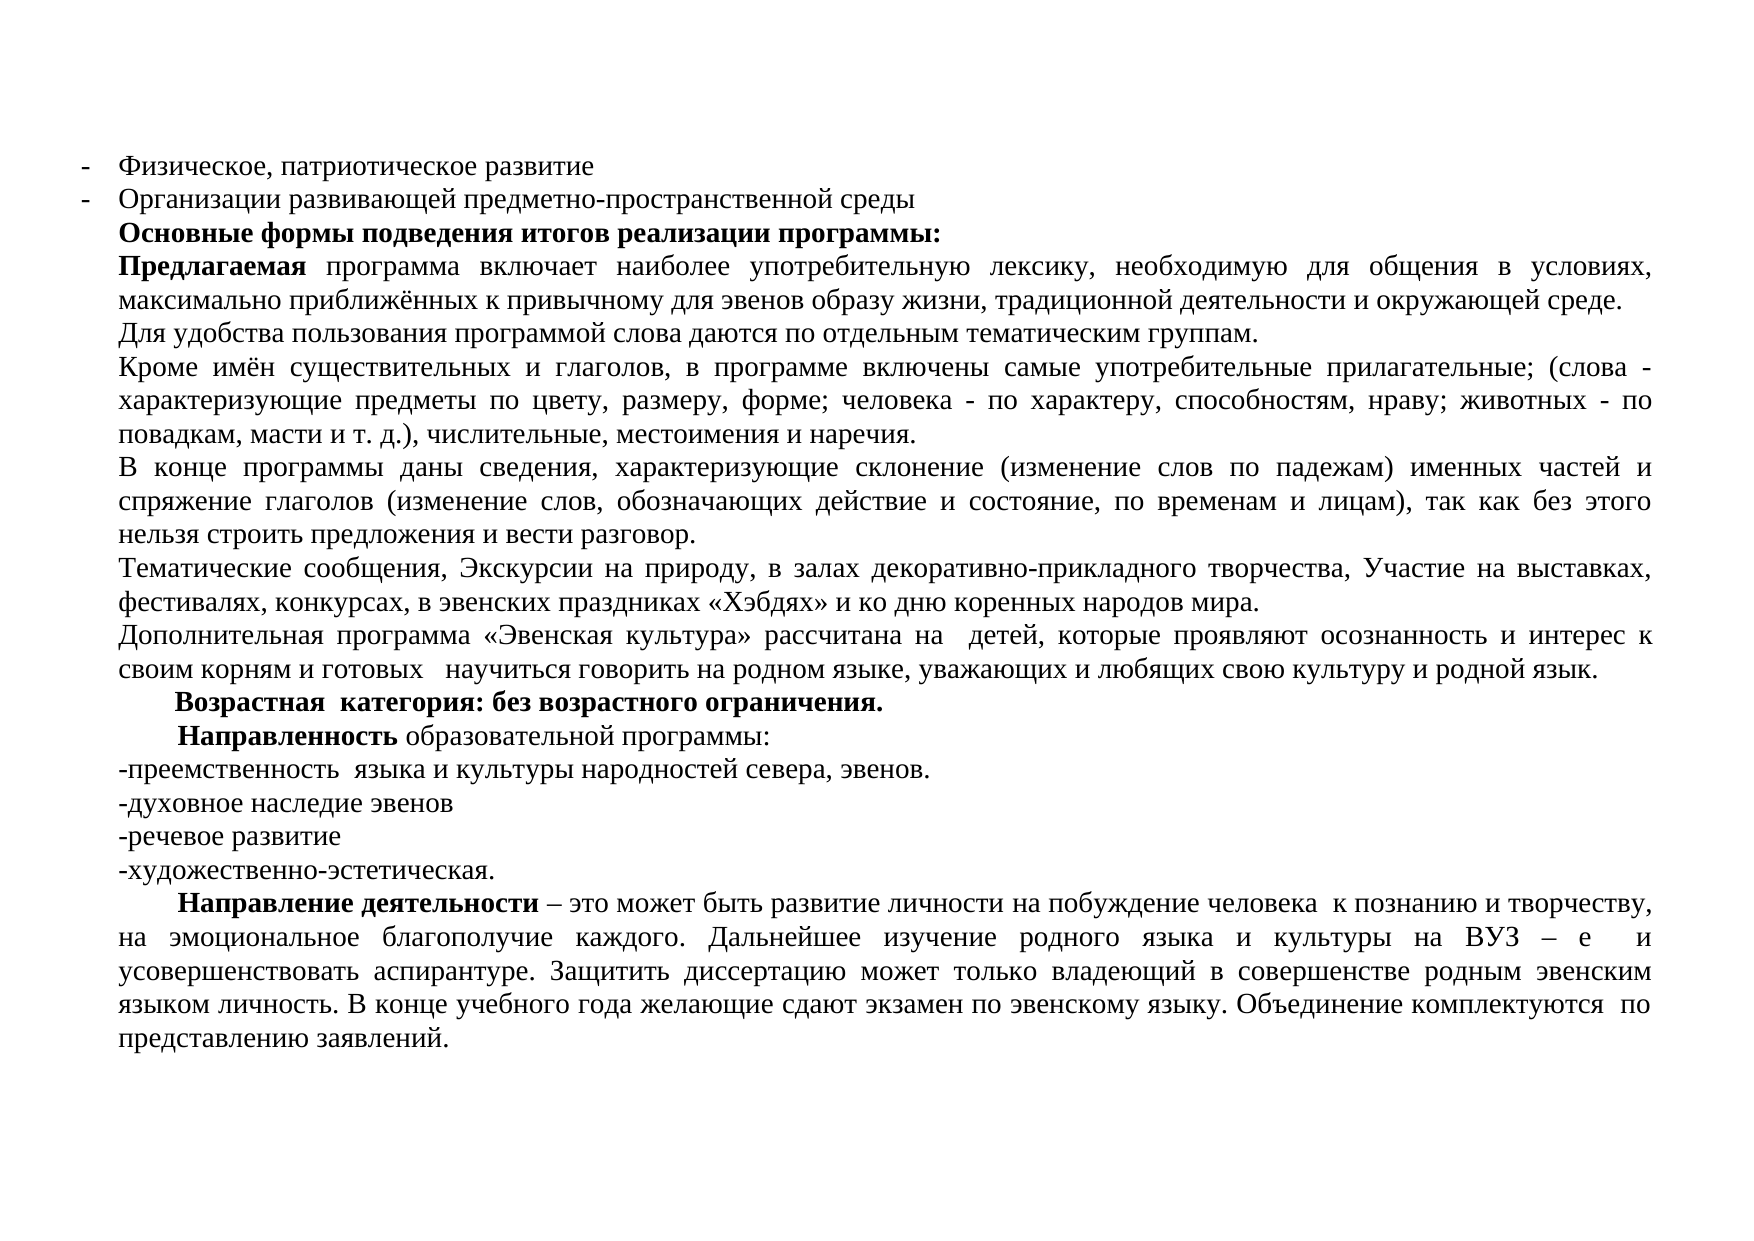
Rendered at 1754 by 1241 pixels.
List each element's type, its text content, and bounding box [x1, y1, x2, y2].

list Физическое, патриотическое развитие [81, 148, 1654, 181]
text Кроме имён существительных и глаголов, в программе включены самые употребительные прилагательные; (слова - характеризующие предметы по цвету, размеру, форме; человека - по характеру, способностям, нраву; животных - по повадкам, масти и т. д.), числительные, местоимения и наречия. [118, 349, 1654, 449]
text Возрастная категория: без возрастного ограничения. [118, 684, 1654, 718]
list Организации развивающей предметно-пространственной среды [81, 181, 1654, 215]
text Для удобства пользования программой слова даются по отдельным тематическим группам. [118, 315, 1654, 349]
text Дополнительная программа «Эвенская культура» рассчитана на детей, которые проявляют осознанность и интерес к своим корням и готовых научиться говорить на родном языке, уважающих и любящих свою культуру и родной язык. [118, 617, 1654, 684]
text В конце программы даны сведения, характеризующие склонение (изменение слов по падежам) именных частей и спряжение глаголов (изменение слов, обозначающих действие и состояние, по временам и лицам), так как без этого нельзя строить предложения и вести разговор. [118, 449, 1654, 550]
text -художественно-эстетическая. [118, 852, 1654, 886]
text Тематические сообщения, Экскурсии на природу, в залах декоративно-прикладного творчества, Участие на выставках, фестивалях, конкурсах, в эвенских праздниках «Хэбдях» и ко дню коренных народов мира. [118, 550, 1654, 617]
text Направление деятельности – это может быть развитие личности на побуждение человека к познанию и творчеству, на эмоциональное благополучие каждого. Дальнейшее изучение родного языка и культуры на ВУЗ – е и усовершенствовать аспирантуре. Защитить диссертацию может только владеющий в совершенстве родным эвенским языком личность. В конце учебного года желающие сдают экзамен по эвенскому языку. Объединение комплектуются по представлению заявлений. [118, 886, 1654, 1053]
text -преемственность языка и культуры народностей севера, эвенов. [118, 751, 1654, 785]
text Основные формы подведения итогов реализации программы: [118, 215, 1654, 248]
text Предлагаемая программа включает наиболее употребительную лексику, необходимую для общения в условиях, максимально приближённых к привычному для эвенов образу жизни, традиционной деятельности и окружающей среде. [118, 248, 1654, 315]
text Направленность образовательной программы: [118, 718, 1654, 751]
text -духовное наследие эвенов [118, 785, 1654, 818]
text -речевое развитие [118, 818, 1654, 852]
